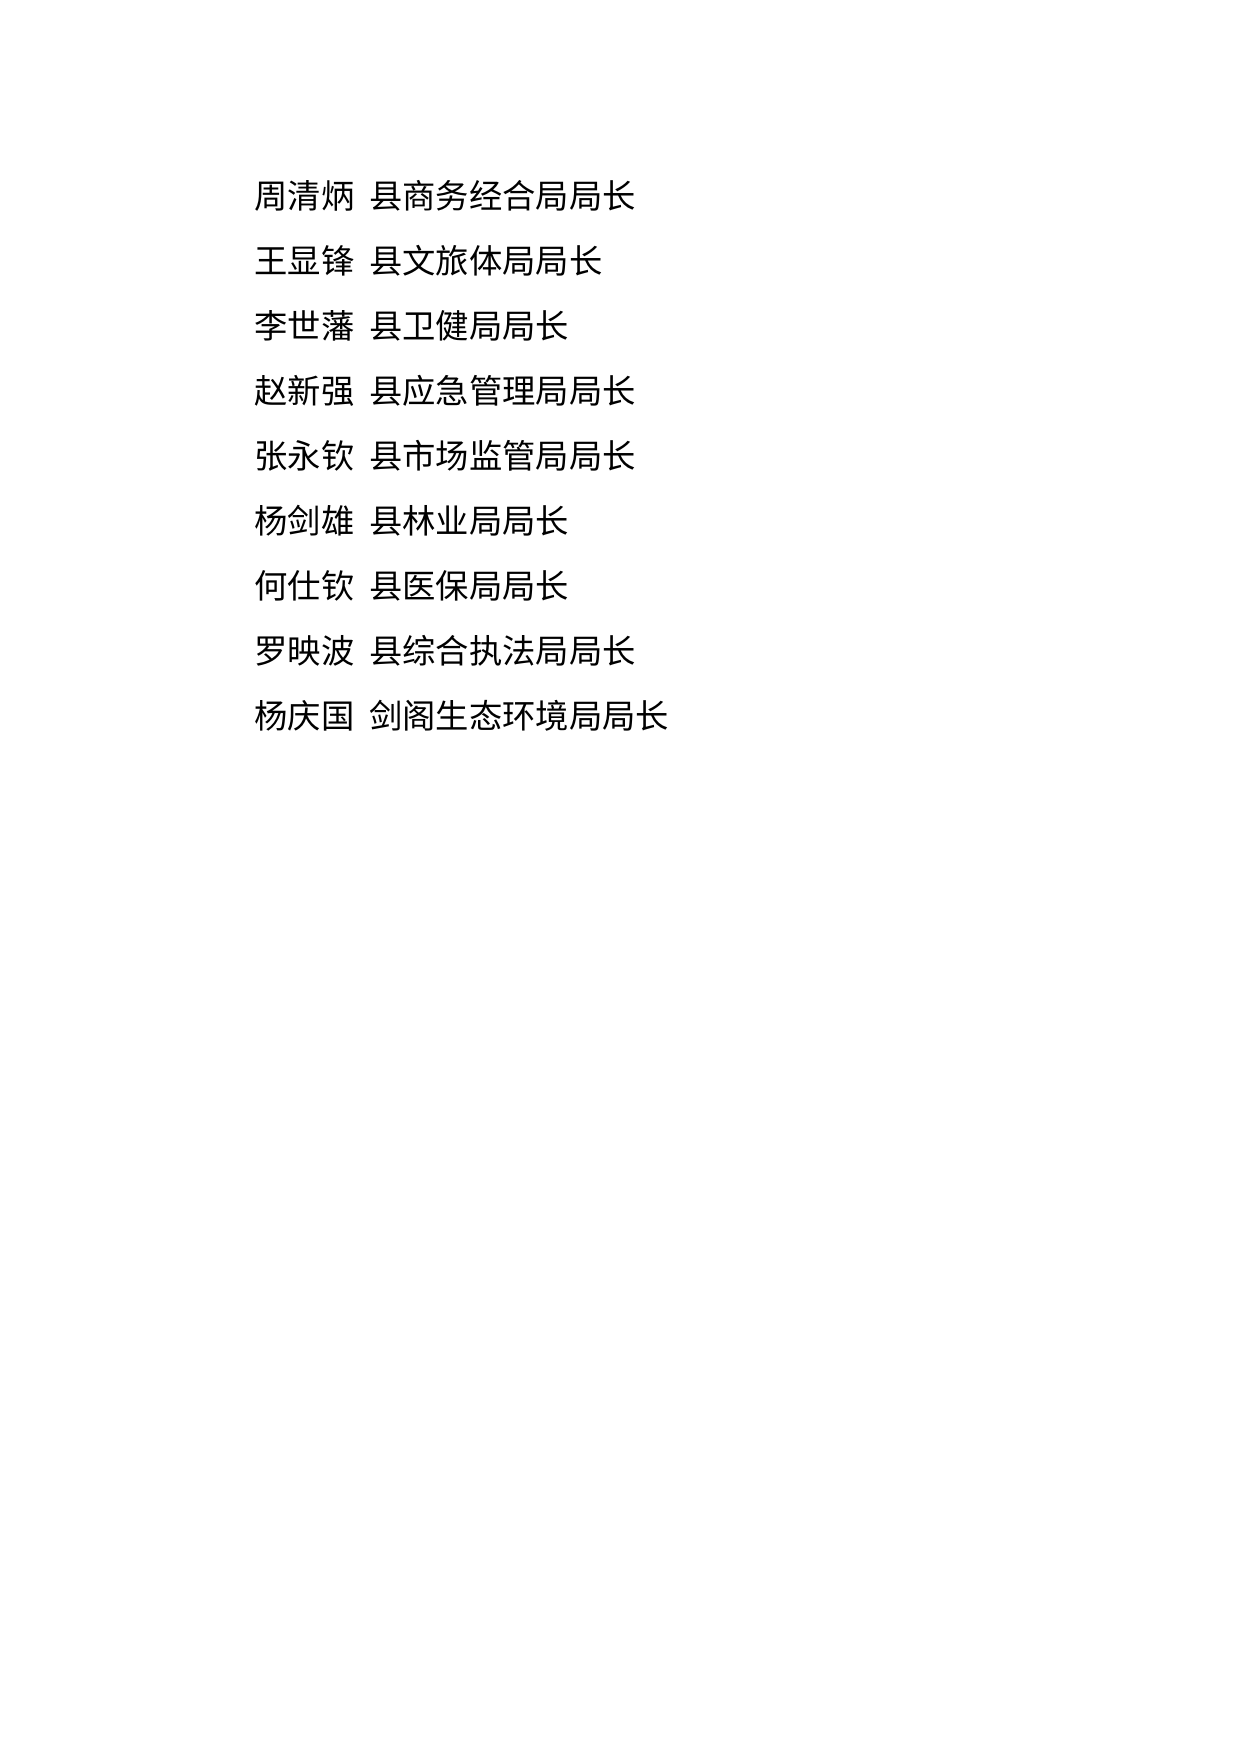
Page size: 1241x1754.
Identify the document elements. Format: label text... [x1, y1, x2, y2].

text 王显锋 县文旅体局局长 [187, 227, 1053, 292]
text 李世藩 县卫健局局长 [187, 292, 1053, 357]
text 杨庆国 剑阁生态环境局局长 [187, 682, 1053, 747]
text 周清炳 县商务经合局局长 [187, 162, 1053, 227]
text 赵新强 县应急管理局局长 [187, 357, 1053, 422]
text 杨剑雄 县林业局局长 [187, 487, 1053, 552]
text 张永钦 县市场监管局局长 [187, 422, 1053, 487]
text 罗映波 县综合执法局局长 [187, 617, 1053, 682]
text 何仕钦 县医保局局长 [187, 552, 1053, 617]
